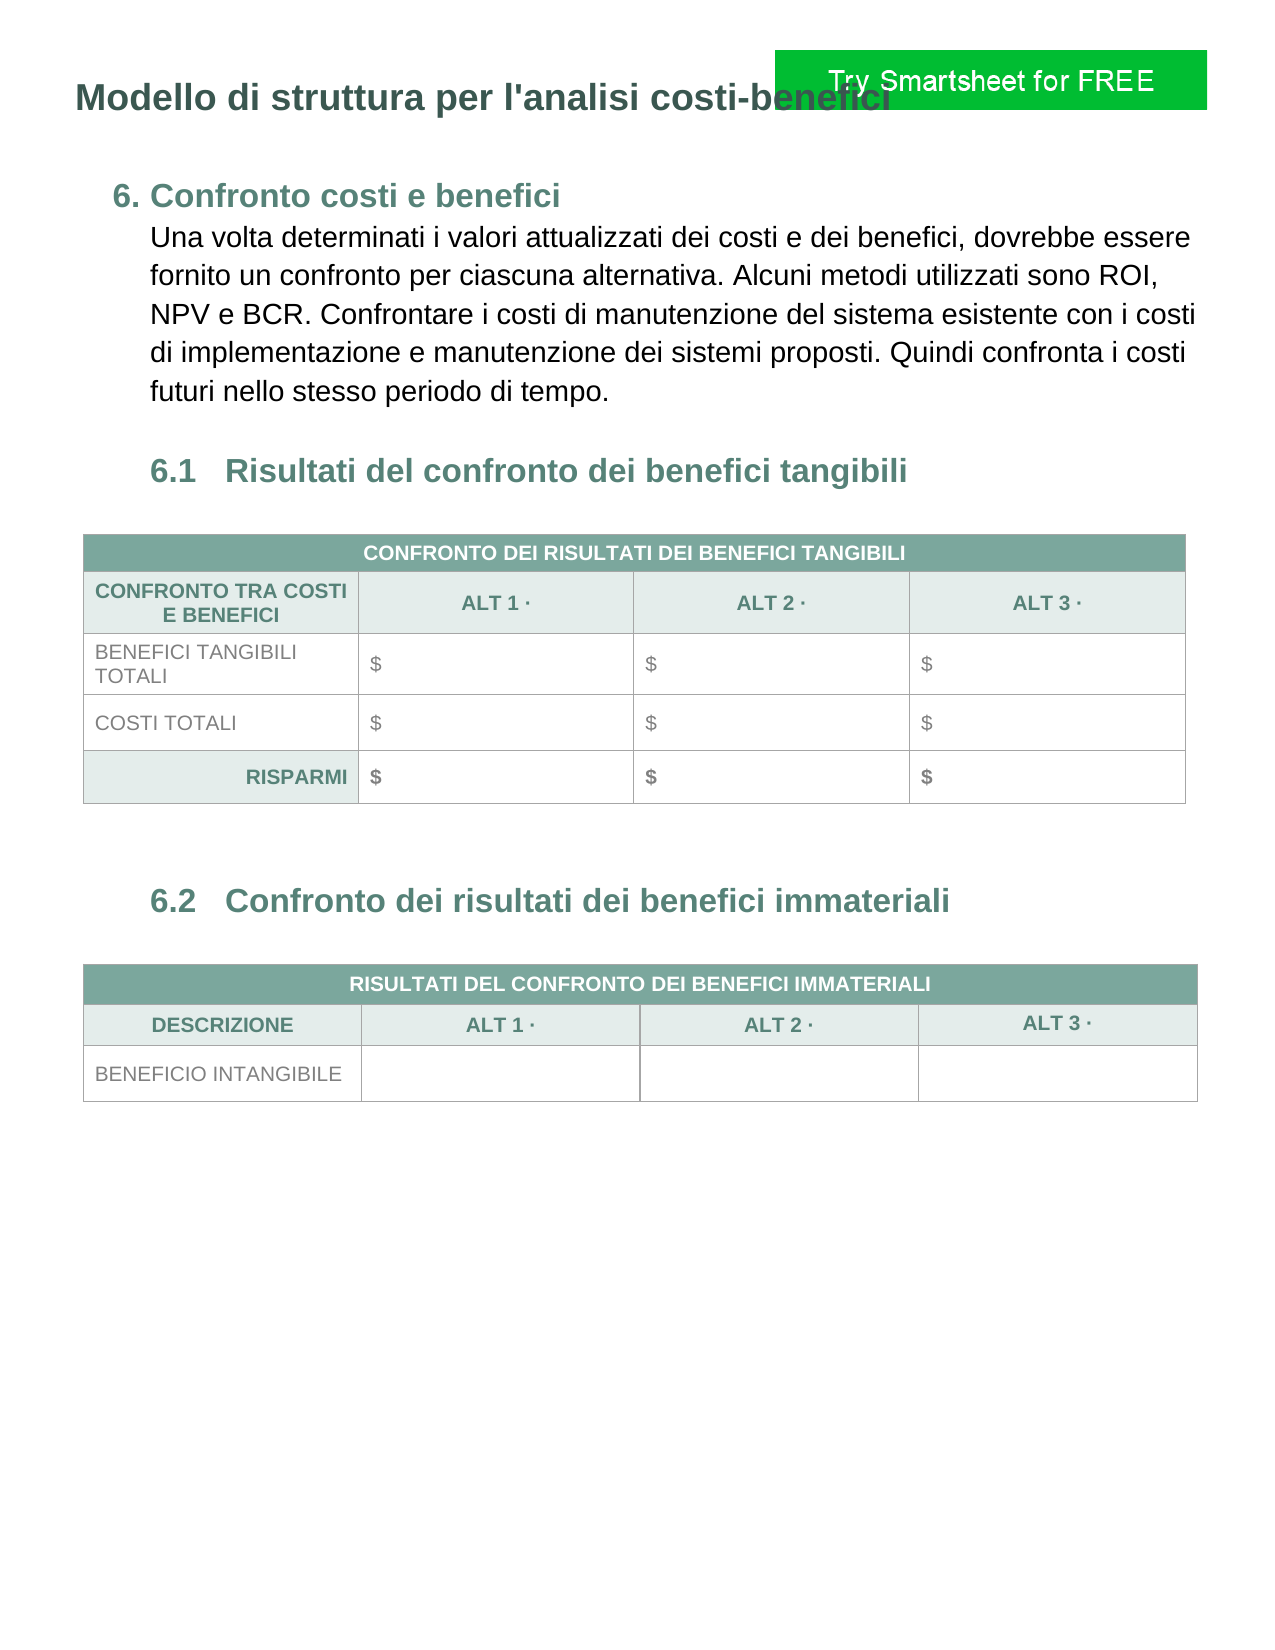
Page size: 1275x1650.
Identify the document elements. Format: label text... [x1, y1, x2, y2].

picture [823, 93, 831, 98]
table_cell ALT 2 · [634, 572, 909, 633]
table_cell $ [359, 751, 633, 803]
picture [775, 50, 1208, 110]
table_cell [919, 1046, 1197, 1101]
table_cell $ [359, 634, 633, 694]
table_cell $ [910, 634, 1185, 694]
table_cell $ [634, 634, 909, 694]
list Confronto dei risultati dei benefici immateriali [150, 881, 1200, 919]
table_header CONFRONTO DEI RISULTATI DEI BENEFICI TANGIBILI [84, 535, 1185, 571]
table_cell ALT 2 · [641, 1005, 918, 1045]
table_cell $ [359, 695, 633, 750]
table_cell ALT 1 · [362, 1005, 639, 1045]
table_cell ALT 3 · [910, 572, 1185, 633]
table_cell ALT 3 · [919, 1005, 1197, 1045]
table_cell [362, 1046, 639, 1101]
table_cell $ [634, 751, 909, 803]
list Una volta determinati i valori attualizzati dei costi e dei benefici, dovrebbe essere fornito un confronto per ciascuna alternativa. Alcuni metodi utilizzati sono ROI, NPV e BCR. Confrontare i costi di manutenzione del sistema esistente con i costi di implementazione e manutenzione dei sistemi proposti. Quindi confronta i costi futuri nello stesso periodo di tempo. [150, 220, 1200, 407]
table_cell DESCRIZIONE [84, 1005, 361, 1045]
table_cell CONFRONTO TRA COSTI E BENEFICI [84, 572, 358, 633]
list Confronto costi e benefici [112, 176, 1200, 214]
table_cell COSTI TOTALI [84, 695, 358, 750]
table_cell BENEFICIO INTANGIBILE [84, 1046, 361, 1101]
table_cell RISPARMI [84, 751, 358, 803]
table_cell BENEFICI TANGIBILI TOTALI [84, 634, 358, 694]
table_header RISULTATI DEL CONFRONTO DEI BENEFICI IMMATERIALI [84, 965, 1197, 1004]
list Risultati del confronto dei benefici tangibili [150, 451, 1200, 489]
picture [801, 94, 808, 110]
picture [779, 93, 787, 98]
table_cell $ [910, 695, 1185, 750]
table_cell [641, 1046, 918, 1101]
table_cell ALT 1 · [359, 572, 633, 633]
table_cell $ [910, 751, 1185, 803]
table_cell $ [634, 695, 909, 750]
